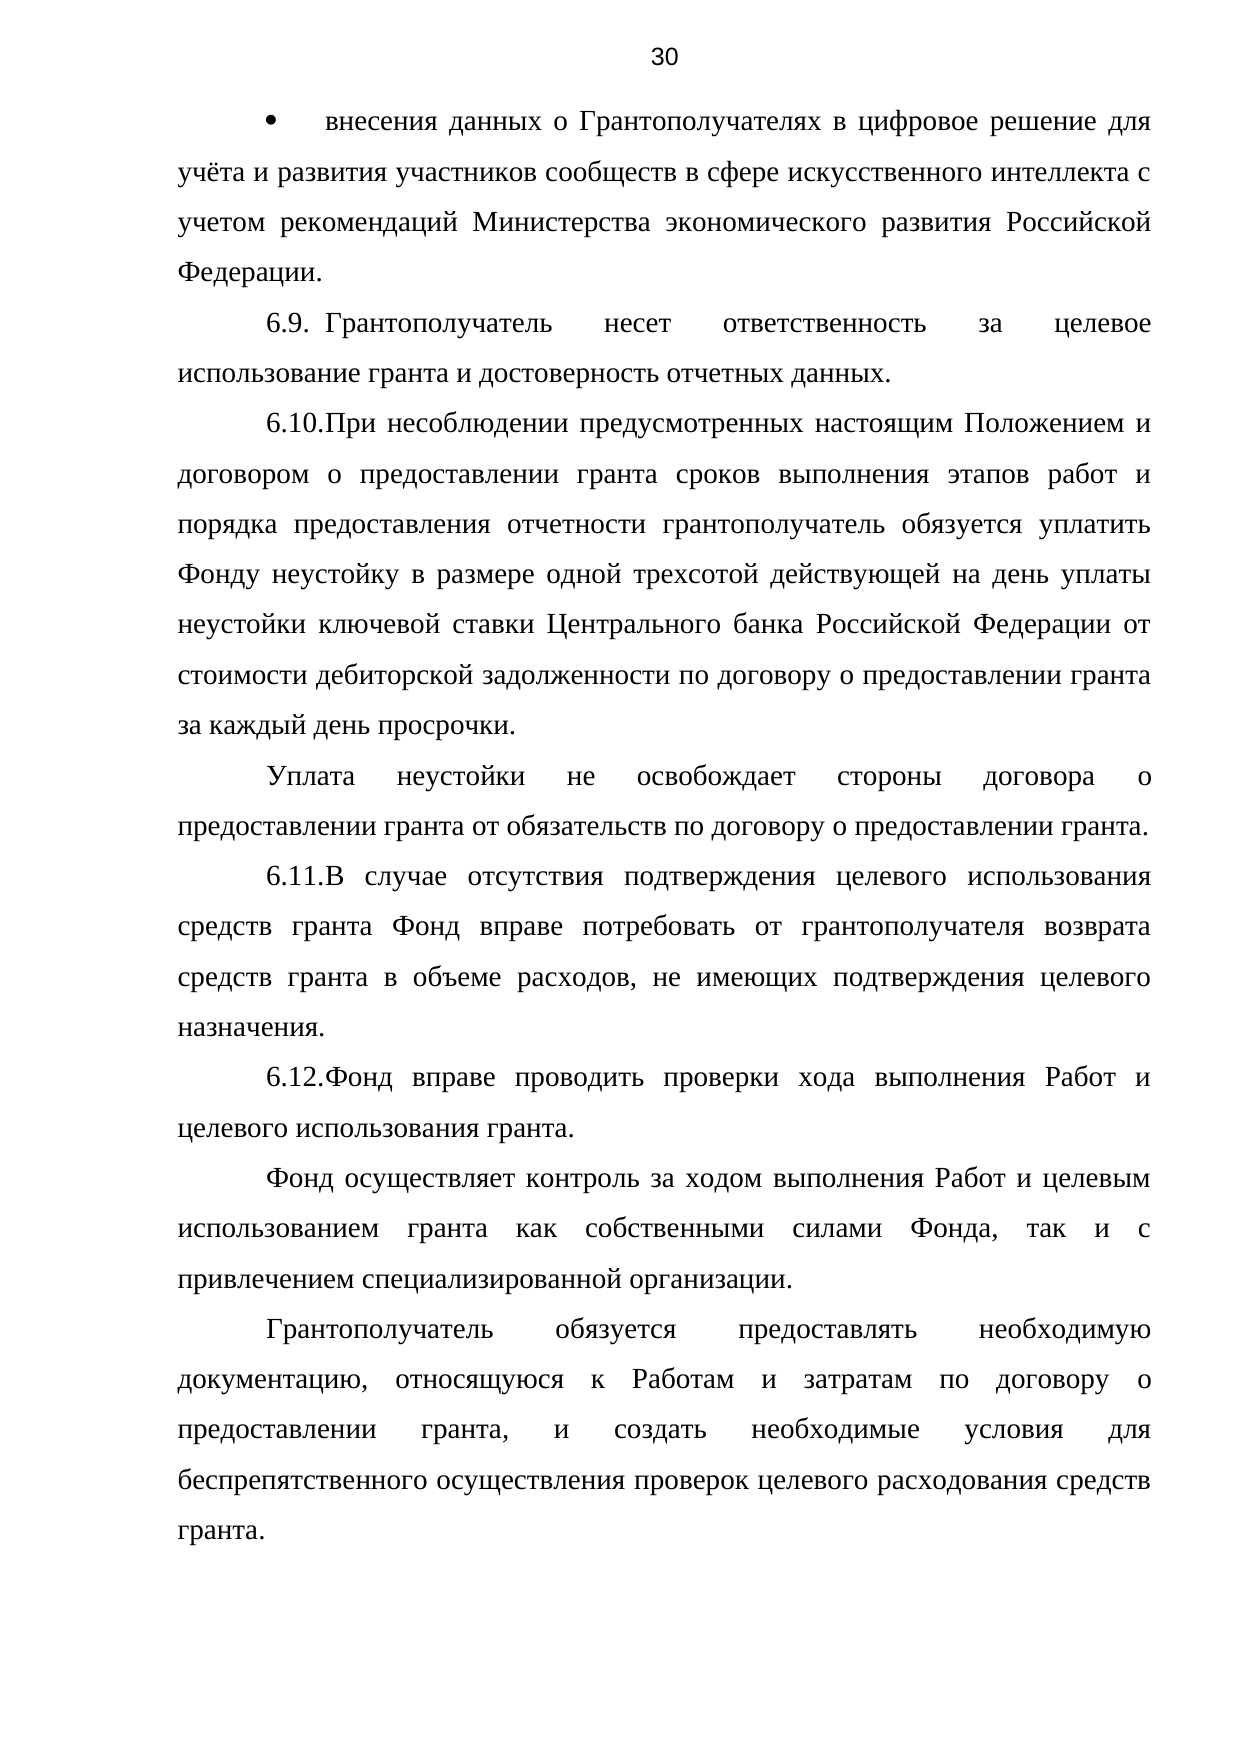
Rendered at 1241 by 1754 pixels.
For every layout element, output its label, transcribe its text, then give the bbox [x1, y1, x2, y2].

list Уплата неустойки не освобождает стороны договора о предоставлении гранта от обязательств по договору о предоставлении гранта. [177, 758, 1152, 841]
list В случае отсутствия подтверждения целевого использования средств гранта Фонд вправе потребовать от грантополучателя возврата средств гранта в объеме расходов, не имеющих подтверждения целевого назначения. [177, 858, 1152, 1043]
list Грантополучатель несет ответственность за целевое использование гранта и достоверность отчетных данных. [177, 305, 1152, 389]
list Фонд вправе проводить проверки хода выполнения Работ и целевого использования гранта. [177, 1059, 1152, 1143]
list При несоблюдении предусмотренных настоящим Положением и договором о предоставлении гранта сроков выполнения этапов работ и порядка предоставления отчетности грантополучатель обязуется уплатить Фонду неустойку в размере одной трехсотой действующей на день уплаты неустойки ключевой ставки Центрального банка Российской Федерации от стоимости дебиторской задолженности по договору о предоставлении гранта за каждый день просрочки. [177, 405, 1152, 741]
text Фонд осуществляет контроль за ходом выполнения Работ и целевым использованием гранта как собственными силами Фонда, так и с привлечением специализированной организации. [177, 1160, 1152, 1294]
text Грантополучатель обязуется предоставлять необходимую документацию, относящуюся к Работам и затратам по договору о предоставлении гранта, и создать необходимые условия для беспрепятственного осуществления проверок целевого расходования средств гранта. [177, 1311, 1152, 1546]
list внесения данных о Грантополучателях в цифровое решение для учёта и развития участников сообществ в сфере искусственного интеллекта с учетом рекомендаций Министерства экономического развития Российской Федерации. [177, 103, 1152, 288]
